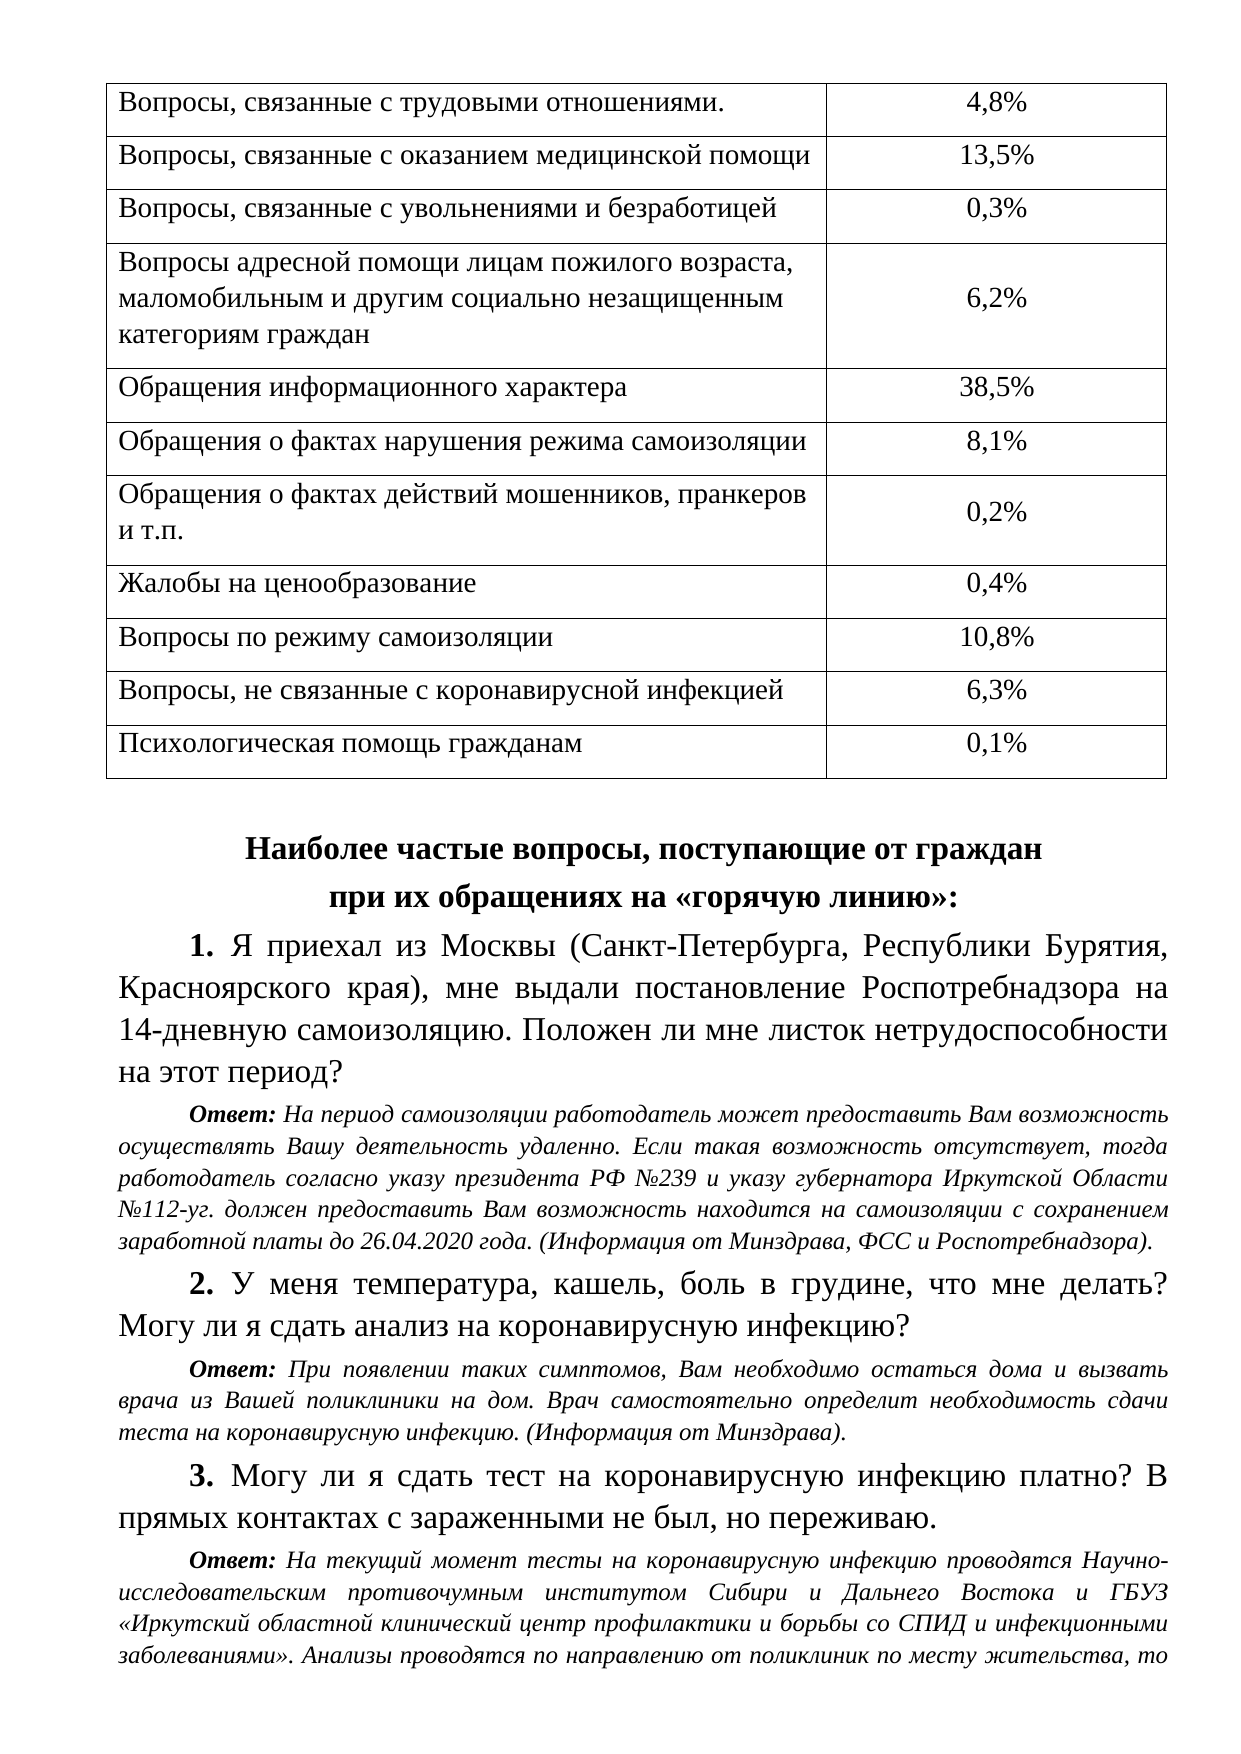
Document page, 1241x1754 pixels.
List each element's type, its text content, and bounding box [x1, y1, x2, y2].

table_cell Вопросы, связанные с увольнениями и безработицей [107, 190, 826, 243]
text Ответ: При появлении таких симптомов, Вам необходимо остаться дома и вызвать врача из Вашей поликлиники на дом. Врач самостоятельно определит необходимость сдачи теста на коронавирусную инфекцию. (Информация от Минздрава). [118, 1354, 1169, 1446]
table_cell Вопросы по режиму самоизоляции [107, 619, 826, 671]
table_cell Вопросы адресной помощи лицам пожилого возраста, маломобильным и другим социально незащищенным категориям граждан [107, 244, 826, 368]
table_cell 8,1% [827, 423, 1166, 475]
table_cell 4,8% [827, 84, 1166, 136]
table_cell 6,2% [827, 244, 1166, 368]
text при их обращениях на «горячую линию»: [118, 877, 1169, 915]
text 3. Могу ли я сдать тест на коронавирусную инфекцию платно? В прямых контактах с зараженными не был, но переживаю. [118, 1455, 1169, 1535]
text Наиболее частые вопросы, поступающие от граждан [118, 828, 1169, 867]
table_cell Жалобы на ценообразование [107, 566, 826, 618]
text 2. У меня температура, кашель, боль в грудине, что мне делать? Могу ли я сдать анализ на коронавирусную инфекцию? [118, 1263, 1169, 1344]
table_cell 0,2% [827, 476, 1166, 564]
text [118, 1545, 1169, 1669]
table_cell Психологическая помощь гражданам [107, 726, 826, 778]
table_cell Обращения о фактах действий мошенников, пранкеров и т.п. [107, 476, 826, 564]
table_cell Обращения информационного характера [107, 369, 826, 422]
table_cell 6,3% [827, 672, 1166, 724]
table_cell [107, 84, 826, 136]
table_cell 0,1% [827, 726, 1166, 778]
table_cell 10,8% [827, 619, 1166, 671]
text Ответ: На период самоизоляции работодатель может предоставить Вам возможность осуществлять Вашу деятельность удаленно. Если такая возможность отсутствует, тогда работодатель согласно указу президента РФ №239 и указу губернатора Иркутской Области №112-уг. должен предоставить Вам возможность находится на самоизоляции с сохранением заработной платы до 26.04.2020 года. (Информация от Минздрава, ФСС и Роспотребнадзора). [118, 1099, 1169, 1254]
table_cell 0,4% [827, 566, 1166, 618]
table_cell 13,5% [827, 137, 1166, 189]
table_cell Обращения о фактах нарушения режима самоизоляции [107, 423, 826, 475]
table_cell 38,5% [827, 369, 1166, 422]
table_cell Вопросы, не связанные с коронавирусной инфекцией [107, 672, 826, 724]
table_cell Вопросы, связанные с оказанием медицинской помощи [107, 137, 826, 189]
table_cell 0,3% [827, 190, 1166, 243]
text 1. Я приехал из Москвы (Санкт-Петербурга, Республики Бурятия, Красноярского края), мне выдали постановление Роспотребнадзора на 14-дневную самоизоляцию. Положен ли мне листок нетрудоспособности на этот период? [118, 925, 1169, 1089]
